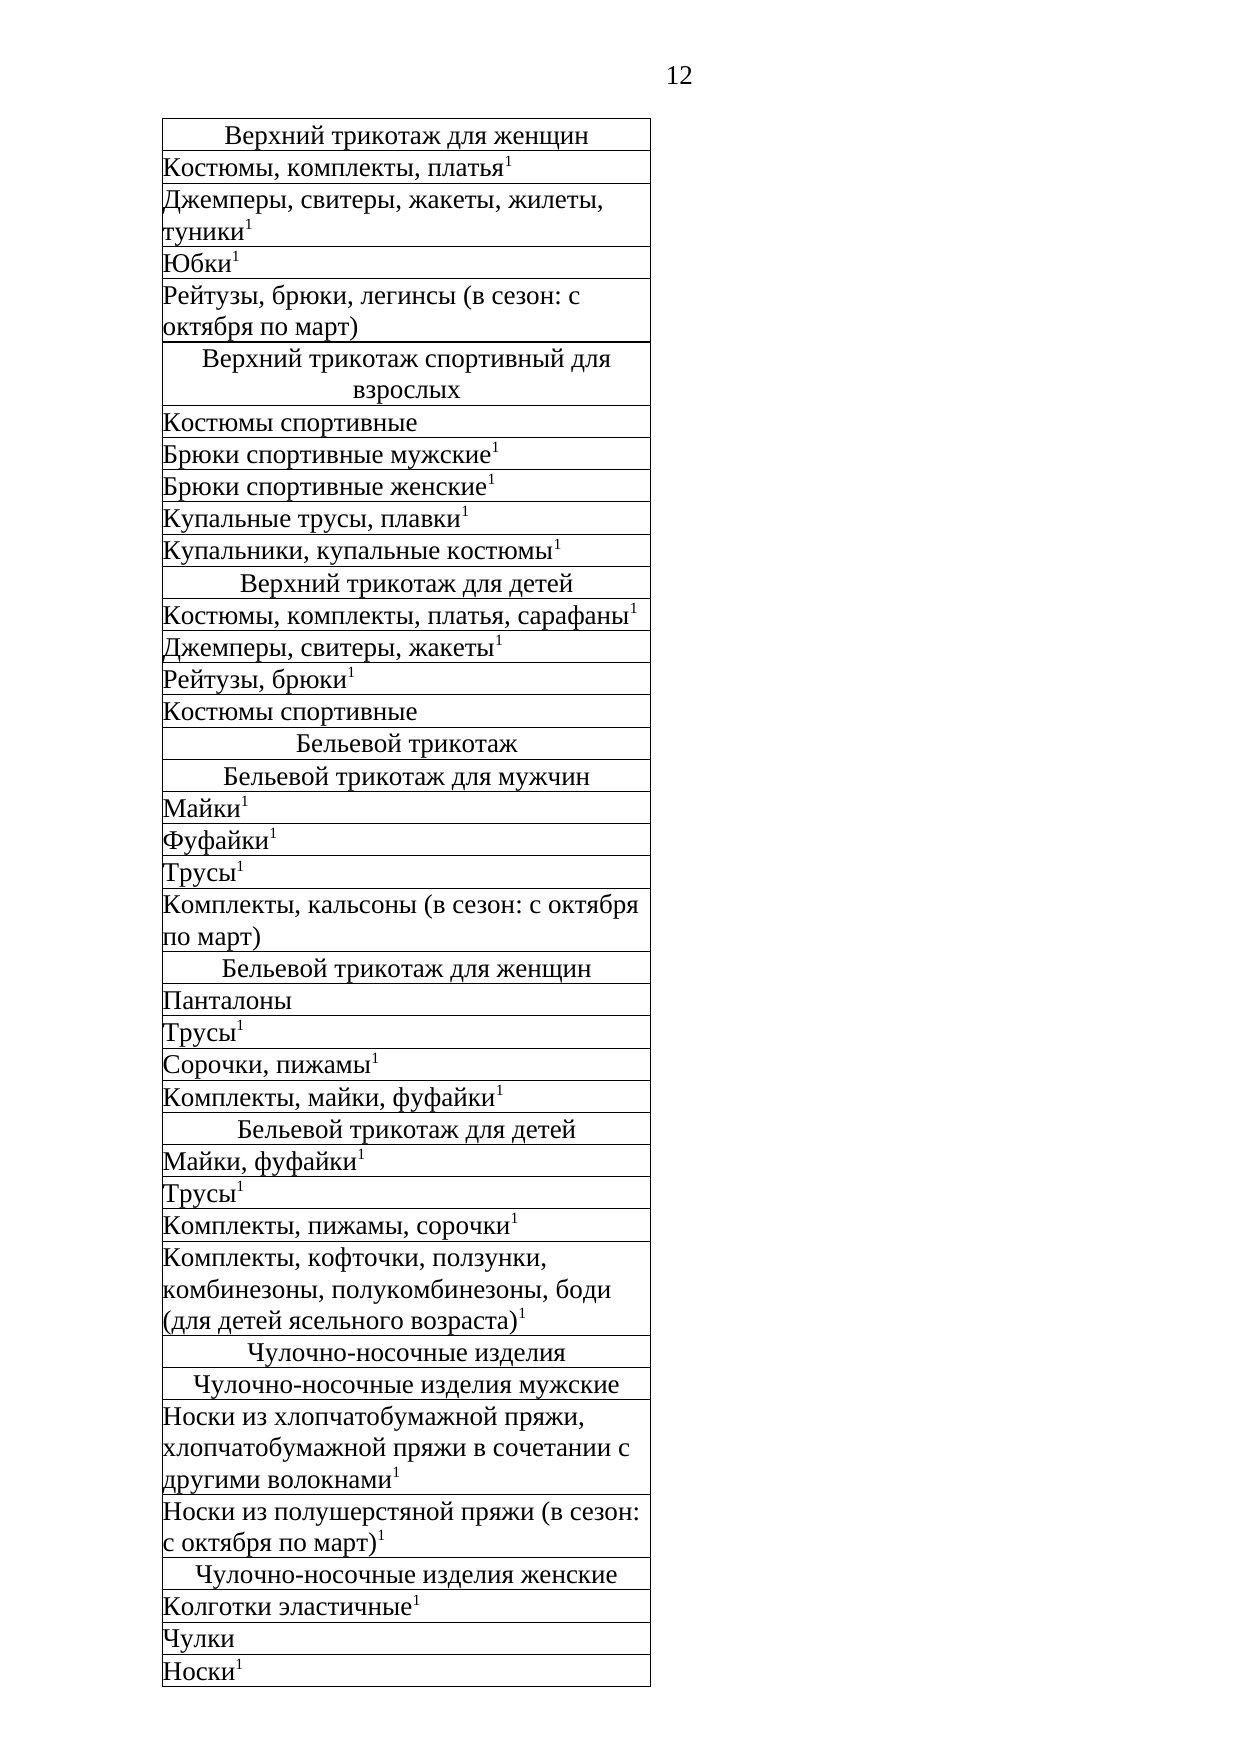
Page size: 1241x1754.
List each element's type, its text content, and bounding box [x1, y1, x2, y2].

table_cell Комплекты, кофточки, ползунки, комбинезоны, полукомбинезоны, боди (для детей ясельного возраста)1 [163, 1242, 650, 1335]
table_cell Майки, фуфайки1 [163, 1145, 650, 1176]
table_cell Юбки1 [163, 247, 650, 278]
table_cell Верхний трикотаж для женщин [163, 119, 650, 150]
table_cell Костюмы спортивные [163, 695, 650, 727]
table_cell Сорочки, пижамы1 [163, 1049, 650, 1079]
table_cell Джемперы, свитеры, жакеты1 [163, 631, 650, 662]
table_cell Верхний трикотаж для детей [163, 567, 650, 598]
table_cell Колготки эластичные1 [163, 1590, 650, 1622]
table_cell Бельевой трикотаж для женщин [163, 952, 650, 983]
table_cell Чулки [163, 1623, 650, 1654]
table_cell Чулочно-носочные изделия мужские [163, 1368, 650, 1399]
table_cell Трусы1 [163, 1016, 650, 1047]
table_cell Панталоны [163, 984, 650, 1015]
table_cell Чулочно-носочные изделия [163, 1336, 650, 1367]
table_cell Носки из хлопчатобумажной пряжи, хлопчатобумажной пряжи в сочетании с другими волокнами1 [163, 1400, 650, 1494]
table_cell Трусы1 [163, 1177, 650, 1208]
table_cell Бельевой трикотаж [163, 728, 650, 759]
table_cell Костюмы, комплекты, платья, сарафаны1 [163, 599, 650, 630]
table_cell Бельевой трикотаж для мужчин [163, 760, 650, 791]
table_cell Брюки спортивные женские1 [163, 470, 650, 501]
table_cell Майки1 [163, 792, 650, 823]
table_cell Купальники, купальные костюмы1 [163, 535, 650, 566]
table_cell Костюмы, комплекты, платья1 [163, 151, 650, 182]
table_cell Трусы1 [163, 856, 650, 887]
table_cell Брюки спортивные мужские1 [163, 438, 650, 469]
table_cell Носки1 [163, 1655, 650, 1686]
table_cell Чулочно-носочные изделия женские [163, 1558, 650, 1589]
table_cell Рейтузы, брюки1 [163, 663, 650, 694]
table_cell Фуфайки1 [163, 824, 650, 855]
table_cell Верхний трикотаж спортивный для взрослых [163, 343, 650, 405]
table_cell Костюмы спортивные [163, 406, 650, 437]
table_cell Комплекты, майки, фуфайки1 [163, 1081, 650, 1112]
table_cell Комплекты, кальсоны (в сезон: с октября по март) [163, 889, 650, 951]
table_cell Комплекты, пижамы, сорочки1 [163, 1209, 650, 1241]
table_cell Купальные трусы, плавки1 [163, 502, 650, 533]
table_cell Рейтузы, брюки, легинсы (в сезон: с октября по март) [163, 279, 650, 341]
table_cell Носки из полушерстяной пряжи (в сезон: с октября по март)1 [163, 1495, 650, 1557]
table_cell Бельевой трикотаж для детей [163, 1113, 650, 1144]
table_cell Джемперы, свитеры, жакеты, жилеты, туники1 [163, 184, 650, 246]
